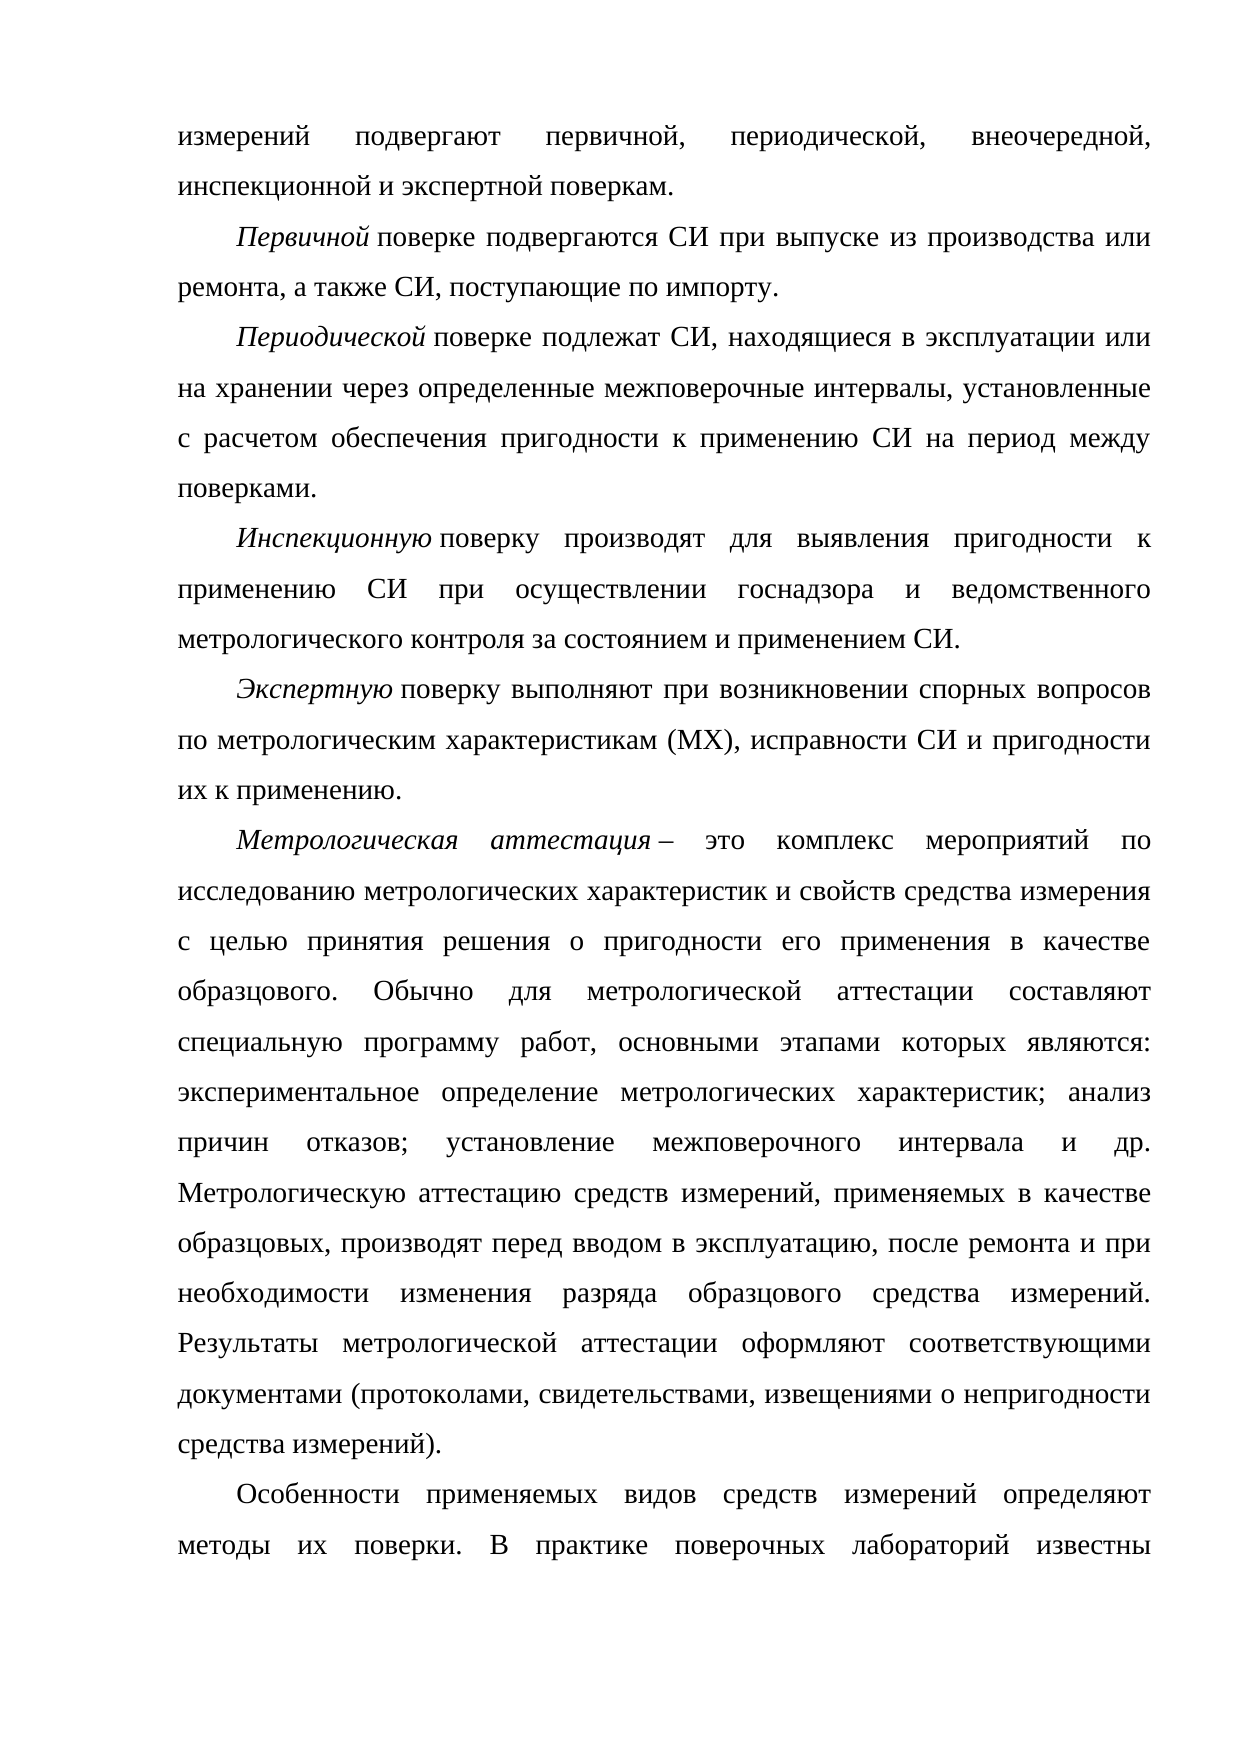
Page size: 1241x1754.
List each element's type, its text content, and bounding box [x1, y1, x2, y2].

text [177, 1477, 1152, 1560]
text Экспертную поверку выполняют при возникновении спорных вопросов по метрологическим характеристикам (MX), исправности СИ и пригодности их к применению. [177, 672, 1152, 806]
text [177, 118, 1152, 202]
text Метрологическая аттестация – это комплекс мероприятий по исследованию метрологических характеристик и свойств средства измерения с целью принятия решения о пригодности его применения в качестве образцового. Обычно для метрологической аттестации составляют специальную программу работ, основными этапами которых являются: экспериментальное определение метрологических характеристик; анализ причин отказов; установление межповерочного интервала и др. Метрологическую аттестацию средств измерений, применяемых в качестве образцовых, производят перед вводом в эксплуатацию, после ремонта и при необходимости изменения разряда образцового средства измерений. Результаты метрологической аттестации оформляют соответствующими документами (протоколами, свидетельствами, извещениями о непригодности средства измерений). [177, 822, 1152, 1460]
text Инспекционную поверку производят для выявления пригодности к применению СИ при осуществлении госнадзора и ведомственного метрологического контроля за состоянием и применением СИ. [177, 521, 1152, 655]
text Периодической поверке подлежат СИ, находящиеся в эксплуатации или на хранении через определенные межповерочные интервалы, установленные с расчетом обеспечения пригодности к применению СИ на период между поверками. [177, 319, 1152, 504]
text Первичной поверке подвергаются СИ при выпуске из производства или ремонта, а также СИ, поступающие по импорту. [177, 219, 1152, 303]
